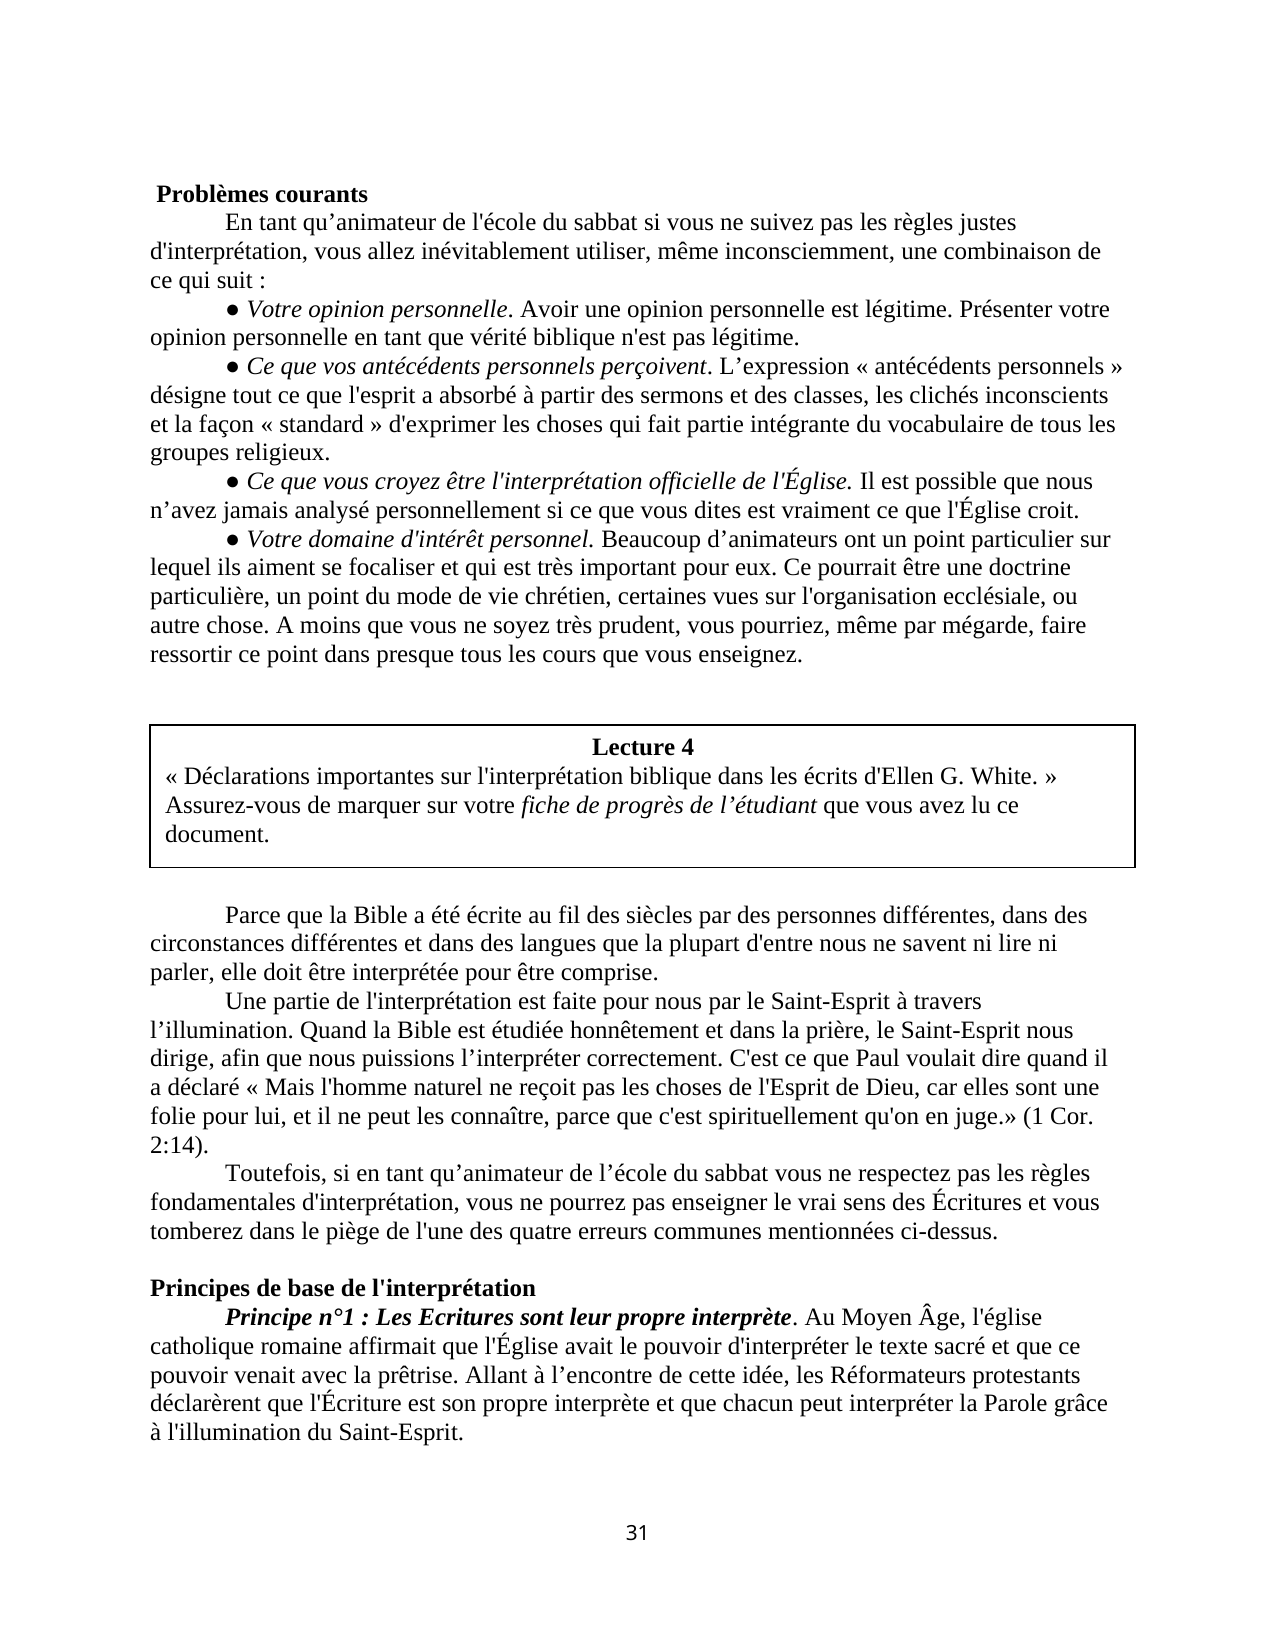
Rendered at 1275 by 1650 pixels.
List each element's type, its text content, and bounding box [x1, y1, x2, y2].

text Parce que la Bible a été écrite au fil des siècles par des personnes différentes, dans des circonstances différentes et dans des langues que la plupart d'entre nous ne savent ni lire ni parler, elle doit être interprétée pour être comprise. [150, 900, 1125, 986]
text ● Votre domaine d'intérêt personnel. Beaucoup d’animateurs ont un point particulier sur lequel ils aiment se focaliser et qui est très important pour eux. Ce pourrait être une doctrine particulière, un point du mode de vie chrétien, certaines vues sur l'organisation ecclésiale, ou autre chose. A moins que vous ne soyez très prudent, vous pourriez, même par mégarde, faire ressortir ce point dans presque tous les cours que vous enseignez. [150, 524, 1125, 667]
text ● Ce que vos antécédents personnels perçoivent. L’expression « antécédents personnels » désigne tout ce que l'esprit a absorbé à partir des sermons et des classes, les clichés inconscients et la façon « standard » d'exprimer les choses qui fait partie intégrante du vocabulaire de tous les groupes religieux. [150, 351, 1125, 466]
subtitle Principes de base de l'interprétation [150, 1273, 1125, 1302]
text Toutefois, si en tant qu’animateur de l’école du sabbat vous ne respectez pas les règles fondamentales d'interprétation, vous ne pourrez pas enseigner le vrai sens des Écritures et vous tomberez dans le piège de l'une des quatre erreurs communes mentionnées ci-dessus. [150, 1158, 1125, 1245]
text En tant qu’animateur de l'école du sabbat si vous ne suivez pas les règles justes d'interprétation, vous allez inévitablement utiliser, même inconsciemment, une combinaison de ce qui suit : [150, 207, 1125, 294]
text ● Ce que vous croyez être l'interprétation officielle de l'Église. Il est possible que nous n’avez jamais analysé personnellement si ce que vous dites est vraiment ce que l'Église croit. [150, 466, 1125, 524]
subtitle Problèmes courants [150, 179, 1125, 207]
text Une partie de l'interprétation est faite pour nous par le Saint-Esprit à travers l’illumination. Quand la Bible est étudiée honnêtement et dans la prière, le Saint-Esprit nous dirige, afin que nous puissions l’interpréter correctement. C'est ce que Paul voulait dire quand il a déclaré « Mais l'homme naturel ne reçoit pas les choses de l'Esprit de Dieu, car elles sont une folie pour lui, et il ne peut les connaître, parce que c'est spirituellement qu'on en juge.» (1 Cor. 2:14). [150, 986, 1125, 1158]
text ● Votre opinion personnelle. Avoir une opinion personnelle est légitime. Présenter votre opinion personnelle en tant que vérité biblique n'est pas légitime. [150, 294, 1125, 351]
text Principe n°1 : Les Ecritures sont leur propre interprète. Au Moyen Âge, l'église catholique romaine affirmait que l'Église avait le pouvoir d'interpréter le texte sacré et que ce pouvoir venait avec la prêtrise. Allant à l’encontre de cette idée, les Réformateurs protestants déclarèrent que l'Écriture est son propre interprète et que chacun peut interpréter la Parole grâce à l'illumination du Saint-Esprit. [150, 1302, 1125, 1446]
